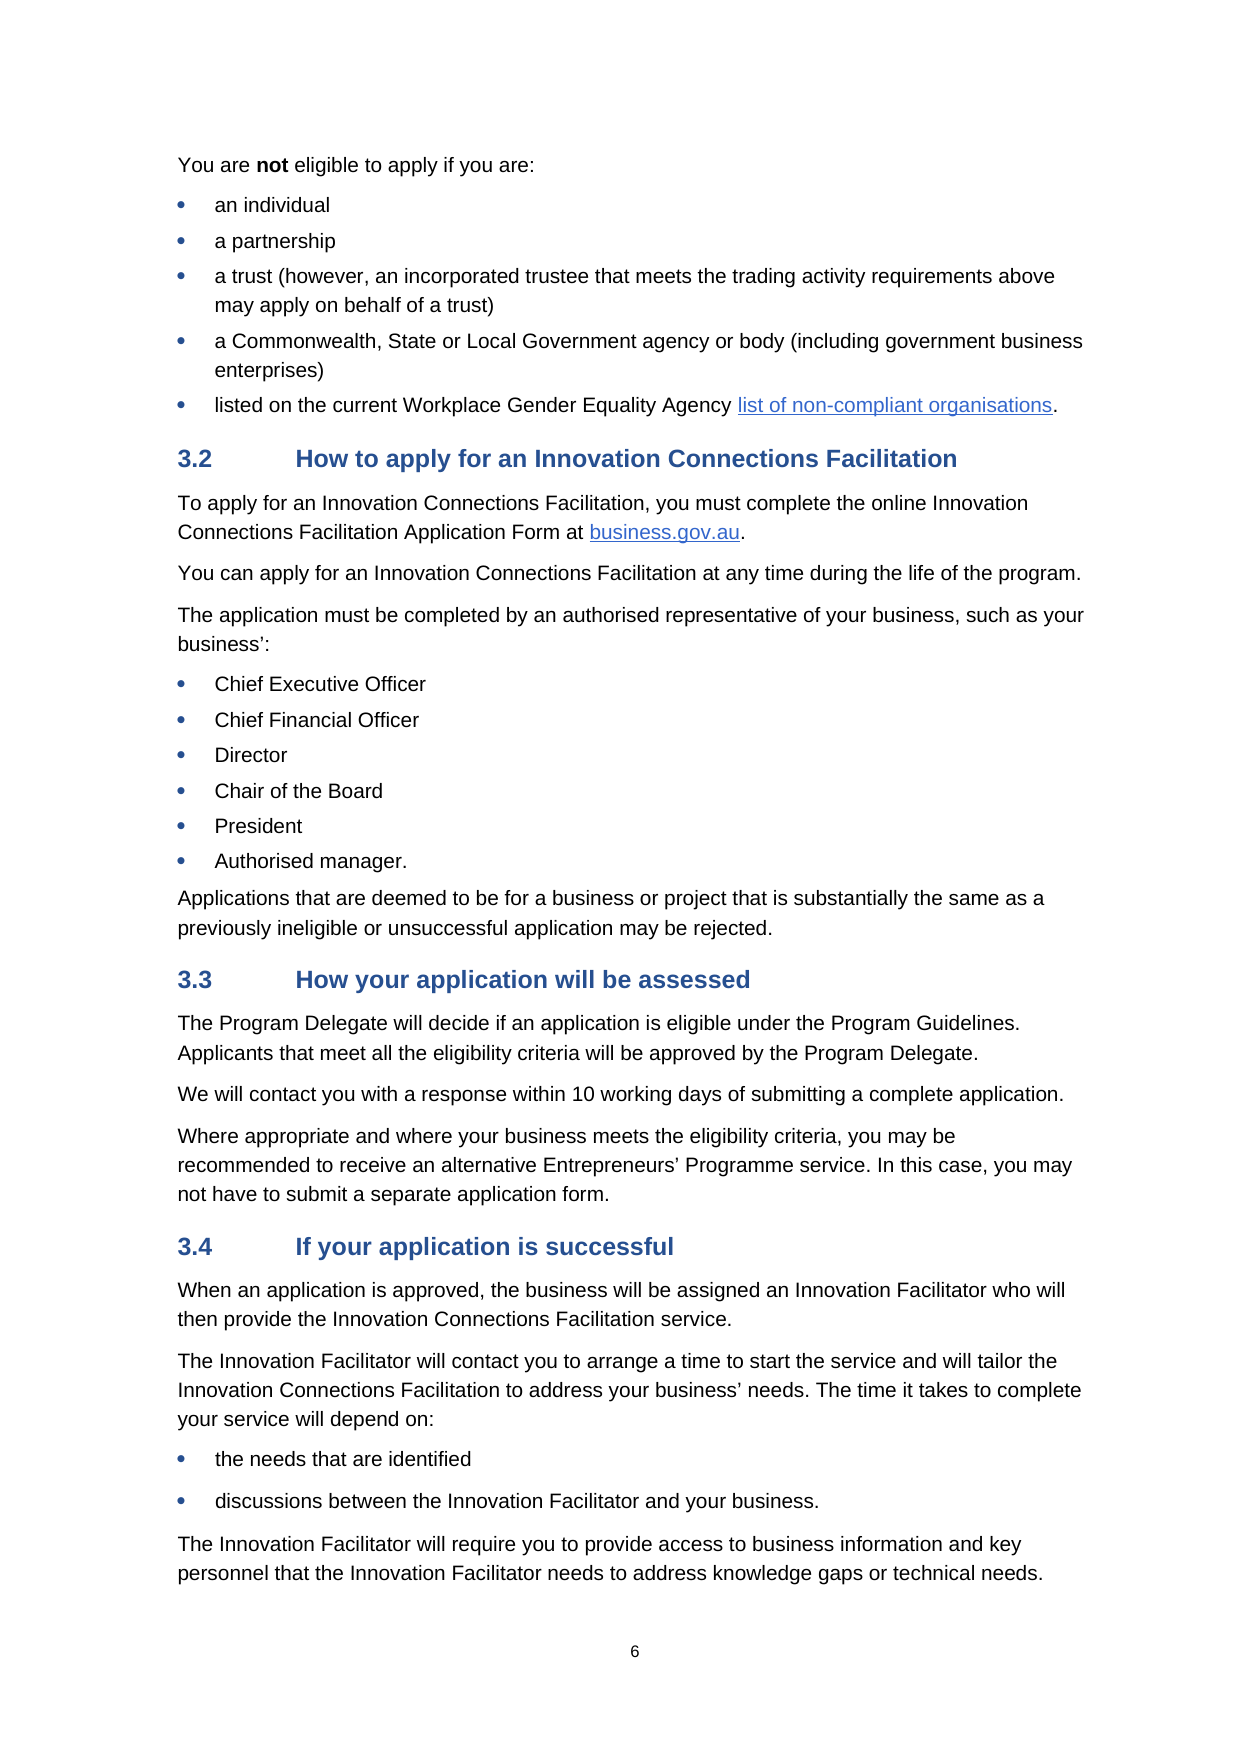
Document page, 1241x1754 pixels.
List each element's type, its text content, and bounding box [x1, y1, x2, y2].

text The Innovation Facilitator will contact you to arrange a time to start the service and will tailor the Innovation Connections Facilitation to address your business’ needs. The time it takes to complete your service will depend on: [177, 1343, 1092, 1431]
list discussions between the Innovation Facilitator and your business. [177, 1485, 1092, 1514]
list a trust (however, an incorporated trustee that meets the trading activity requirements above may apply on behalf of a trust) [177, 260, 1092, 318]
subtitle How your application will be assessed [177, 964, 1092, 993]
text When an application is approved, the business will be assigned an Innovation Facilitator who will then provide the Innovation Connections Facilitation service. [177, 1273, 1092, 1331]
list Authorised manager. [177, 846, 1092, 875]
text The application must be completed by an authorised representative of your business, such as your business’: [177, 598, 1092, 656]
list an individual [177, 189, 1092, 218]
list Director [177, 739, 1092, 768]
text The Program Delegate will decide if an application is eligible under the Program Guidelines. Applicants that meet all the eligibility criteria will be approved by the Program Delegate. [177, 1006, 1092, 1064]
list listed on the current Workplace Gender Equality Agency list of non-compliant organisations. [177, 389, 1092, 418]
subtitle If your application is successful [177, 1231, 1092, 1260]
text The Innovation Facilitator will require you to provide access to business information and key personnel that the Innovation Facilitator needs to address knowledge gaps or technical needs. [177, 1527, 1092, 1585]
text We will contact you with a response within 10 working days of submitting a complete application. [177, 1077, 1092, 1106]
list a Commonwealth, State or Local Government agency or body (including government business enterprises) [177, 325, 1092, 383]
text You can apply for an Innovation Connections Facilitation at any time during the life of the program. [177, 556, 1092, 585]
subtitle How to apply for an Innovation Connections Facilitation [177, 443, 1092, 473]
text You are not eligible to apply if you are: [177, 148, 1092, 177]
list a partnership [177, 225, 1092, 254]
text Where appropriate and where your business meets the eligibility criteria, you may be recommended to receive an alternative Entrepreneurs’ Programme service. In this case, you may not have to submit a separate application form. [177, 1118, 1092, 1206]
list Chair of the Board [177, 775, 1092, 804]
list Chief Financial Officer [177, 704, 1092, 733]
list the needs that are identified [177, 1443, 1092, 1473]
text To apply for an Innovation Connections Facilitation, you must complete the online Innovation Connections Facilitation Application Form at business.gov.au. [177, 485, 1092, 543]
list President [177, 810, 1092, 839]
list Chief Executive Officer [177, 668, 1092, 698]
text Applications that are deemed to be for a business or project that is substantially the same as a previously ineligible or unsuccessful application may be rejected. [177, 881, 1092, 939]
